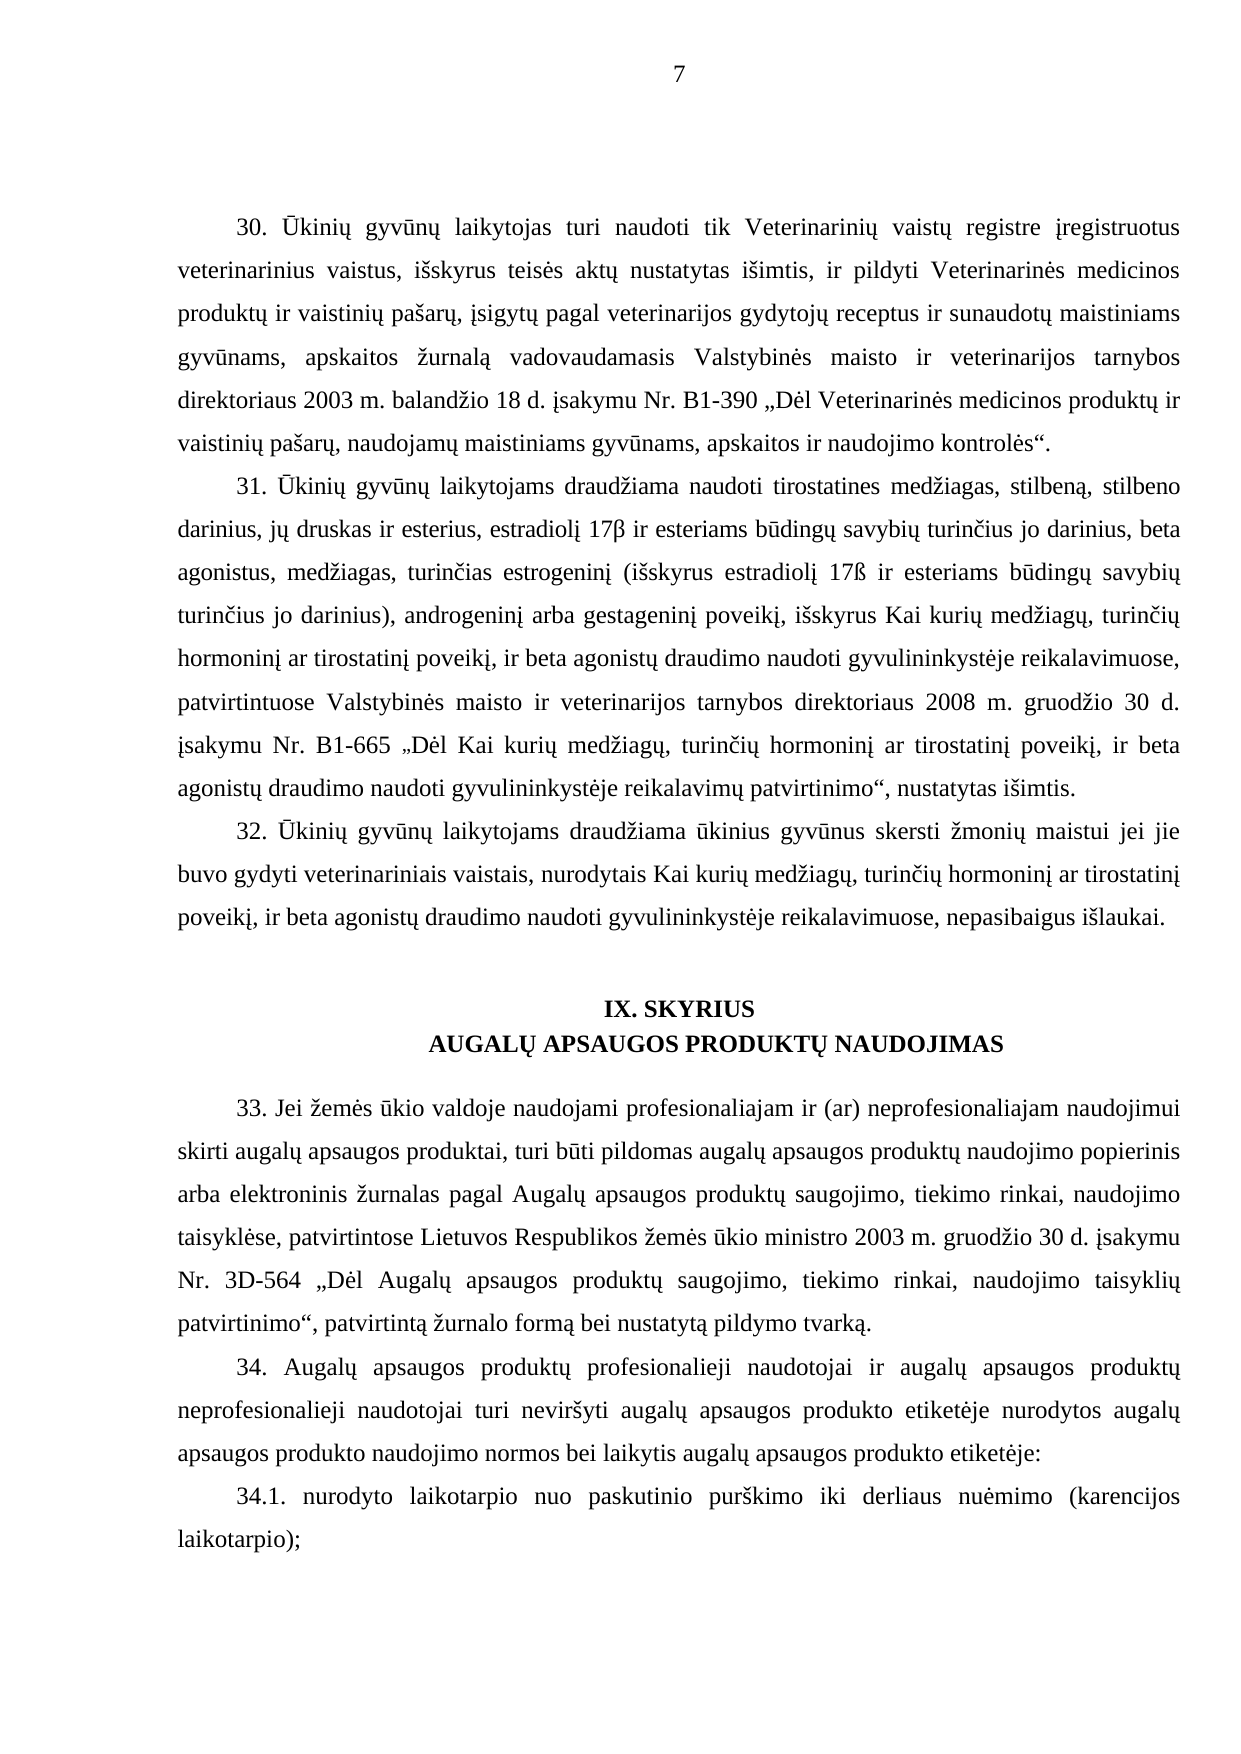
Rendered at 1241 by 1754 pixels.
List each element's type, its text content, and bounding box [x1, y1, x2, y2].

text 32. Ūkinių gyvūnų laikytojams draudžiama ūkinius gyvūnus skersti žmonių maistui jei jie buvo gydyti veterinariniais vaistais, nurodytais Kai kurių medžiagų, turinčių hormoninį ar tirostatinį poveikį, ir beta agonistų draudimo naudoti gyvulininkystėje reikalavimuose, nepasibaigus išlaukai. [177, 816, 1181, 931]
text IX. SKYRIUS [177, 988, 1181, 1023]
text AUGALŲ APSAUGOS PRODUKTŲ NAUDOJIMAS [177, 1023, 1181, 1058]
text 30. Ūkinių gyvūnų laikytojas turi naudoti tik Veterinarinių vaistų registre įregistruotus veterinarinius vaistus, išskyrus teisės aktų nustatytas išimtis, ir pildyti Veterinarinės medicinos produktų ir vaistinių pašarų, įsigytų pagal veterinarijos gydytojų receptus ir sunaudotų maistiniams gyvūnams, apskaitos žurnalą vadovaudamasis Valstybinės maisto ir veterinarijos tarnybos direktoriaus 2003 m. balandžio 18 d. įsakymu Nr. B1-390 „Dėl Veterinarinės medicinos produktų ir vaistinių pašarų, naudojamų maistiniams gyvūnams, apskaitos ir naudojimo kontrolės“. [177, 212, 1181, 457]
text 34. Augalų apsaugos produktų profesionalieji naudotojai ir augalų apsaugos produktų neprofesionalieji naudotojai turi neviršyti augalų apsaugos produkto etiketėje nurodytos augalų apsaugos produkto naudojimo normos bei laikytis augalų apsaugos produkto etiketėje: [177, 1352, 1181, 1467]
text 33. Jei žemės ūkio valdoje naudojami profesionaliajam ir (ar) neprofesionaliajam naudojimui skirti augalų apsaugos produktai, turi būti pildomas augalų apsaugos produktų naudojimo popierinis arba elektroninis žurnalas pagal Augalų apsaugos produktų saugojimo, tiekimo rinkai, naudojimo taisyklėse, patvirtintose Lietuvos Respublikos žemės ūkio ministro 2003 m. gruodžio 30 d. įsakymu Nr. 3D-564 „Dėl Augalų apsaugos produktų saugojimo, tiekimo rinkai, naudojimo taisyklių patvirtinimo“, patvirtintą žurnalo formą bei nustatytą pildymo tvarką. [177, 1093, 1181, 1337]
text 31. Ūkinių gyvūnų laikytojams draudžiama naudoti tirostatines medžiagas, stilbeną, stilbeno darinius, jų druskas ir esterius, estradiolį 17β ir esteriams būdingų savybių turinčius jo darinius, beta agonistus, medžiagas, turinčias estrogeninį (išskyrus estradiolį 17ß ir esteriams būdingų savybių turinčius jo darinius), androgeninį arba gestageninį poveikį, išskyrus Kai kurių medžiagų, turinčių hormoninį ar tirostatinį poveikį, ir beta agonistų draudimo naudoti gyvulininkystėje reikalavimuose, patvirtintuose Valstybinės maisto ir veterinarijos tarnybos direktoriaus 2008 m. gruodžio 30 d. įsakymu Nr. B1-665 „Dėl Kai kurių medžiagų, turinčių hormoninį ar tirostatinį poveikį, ir beta agonistų draudimo naudoti gyvulininkystėje reikalavimų patvirtinimo“, nustatytas išimtis. [177, 471, 1181, 802]
text 34.1. nurodyto laikotarpio nuo paskutinio purškimo iki derliaus nuėmimo (karencijos laikotarpio); [177, 1481, 1181, 1553]
